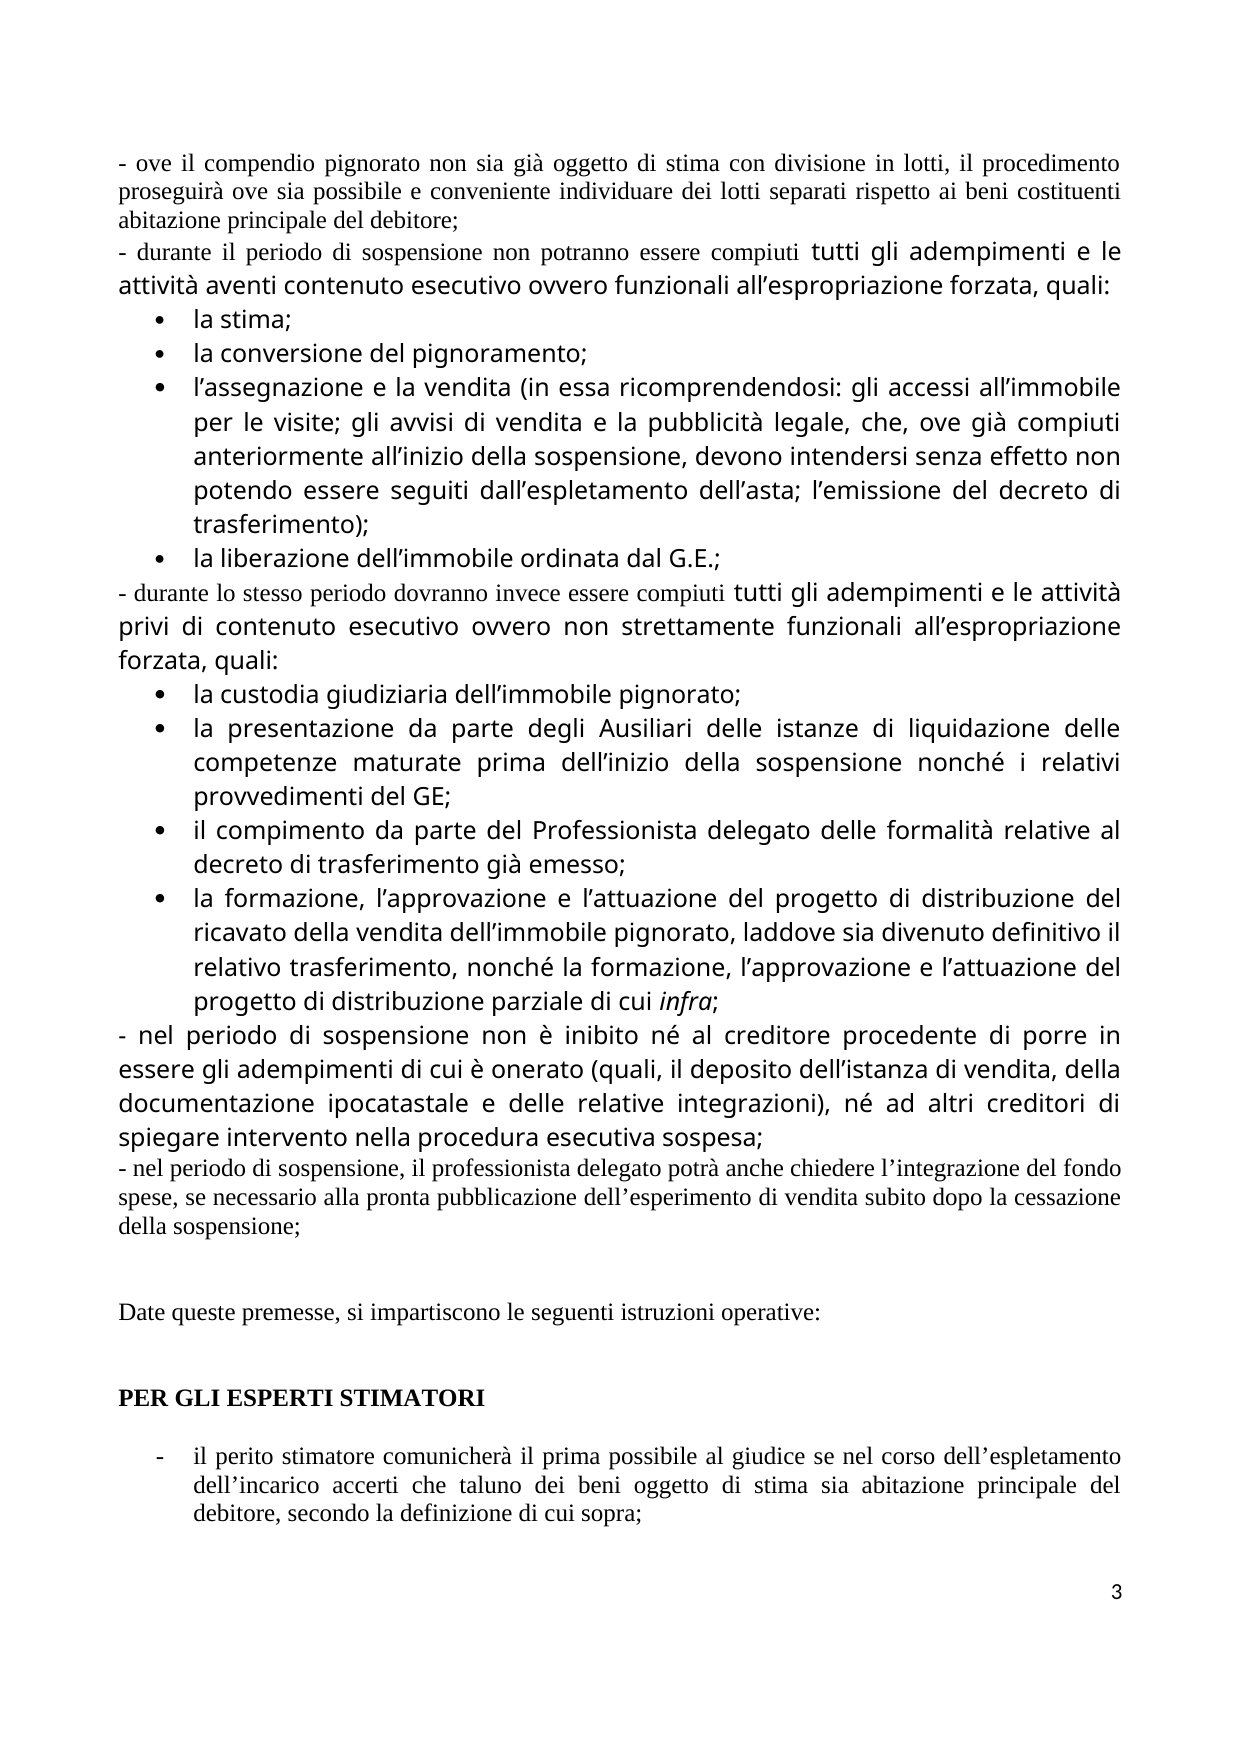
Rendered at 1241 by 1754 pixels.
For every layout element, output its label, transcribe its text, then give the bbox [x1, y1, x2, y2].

text Date queste premesse, si impartiscono le seguenti istruzioni operative: [118, 1297, 1122, 1326]
list la conversione del pignoramento; [156, 336, 1122, 370]
text - nel periodo di sospensione non è inibito né al creditore procedente di porre in essere gli adempimenti di cui è onerato (quali, il deposito dell’istanza di vendita, della documentazione ipocatastale e delle relative integrazioni), né ad altri creditori di spiegare intervento nella procedura esecutiva sospesa; [118, 1017, 1122, 1153]
list la liberazione dell’immobile ordinata dal G.E.; [156, 540, 1122, 574]
text - durante il periodo di sospensione non potranno essere compiuti tutti gli adempimenti e le attività aventi contenuto esecutivo ovvero funzionali all’espropriazione forzata, quali: [118, 234, 1122, 302]
text - ove il compendio pignorato non sia già oggetto di stima con divisione in lotti, il procedimento proseguirà ove sia possibile e conveniente individuare dei lotti separati rispetto ai beni costituenti abitazione principale del debitore; [118, 148, 1122, 234]
list il compimento da parte del Professionista delegato delle formalità relative al decreto di trasferimento già emesso; [156, 813, 1122, 881]
list la custodia giudiziaria dell’immobile pignorato; [156, 677, 1122, 711]
list la stima; [156, 302, 1122, 336]
list la formazione, l’approvazione e l’attuazione del progetto di distribuzione del ricavato della vendita dell’immobile pignorato, laddove sia divenuto definitivo il relativo trasferimento, nonché la formazione, l’approvazione e l’attuazione del progetto di distribuzione parziale di cui infra; [156, 881, 1122, 1017]
text PER GLI ESPERTI STIMATORI [118, 1383, 1122, 1412]
list il perito stimatore comunicherà il prima possibile al giudice se nel corso dell’espletamento dell’incarico accerti che taluno dei beni oggetto di stima sia abitazione principale del debitore, secondo la definizione di cui sopra; [156, 1441, 1122, 1527]
text - nel periodo di sospensione, il professionista delegato potrà anche chiedere l’integrazione del fondo spese, se necessario alla pronta pubblicazione dell’esperimento di vendita subito dopo la cessazione della sospensione; [118, 1153, 1122, 1240]
list la presentazione da parte degli Ausiliari delle istanze di liquidazione delle competenze maturate prima dell’inizio della sospensione nonché i relativi provvedimenti del GE; [156, 711, 1122, 813]
text - durante lo stesso periodo dovranno invece essere compiuti tutti gli adempimenti e le attività privi di contenuto esecutivo ovvero non strettamente funzionali all’espropriazione forzata, quali: [118, 574, 1122, 677]
list l’assegnazione e la vendita (in essa ricomprendendosi: gli accessi all’immobile per le visite; gli avvisi di vendita e la pubblicità legale, che, ove già compiuti anteriormente all’inizio della sospensione, devono intendersi senza effetto non potendo essere seguiti dall’espletamento dell’asta; l’emissione del decreto di trasferimento); [156, 370, 1122, 540]
